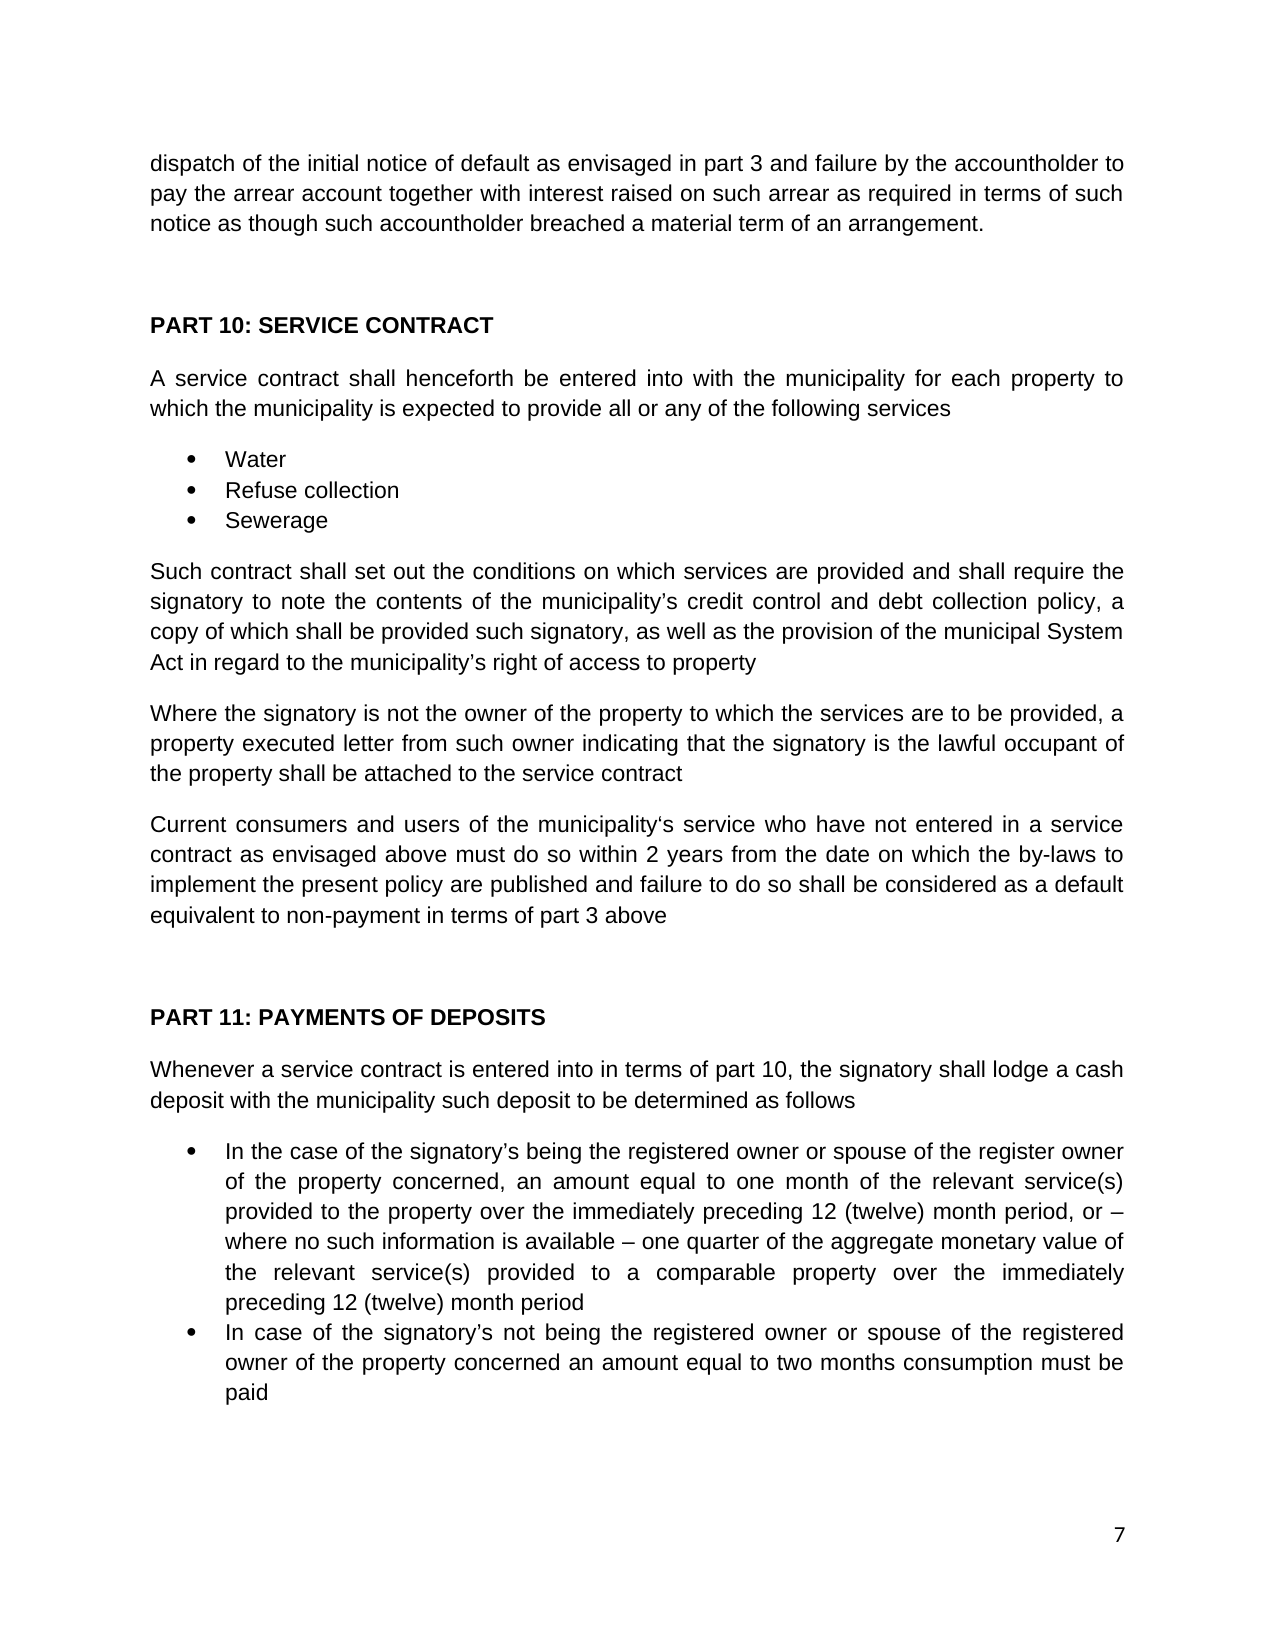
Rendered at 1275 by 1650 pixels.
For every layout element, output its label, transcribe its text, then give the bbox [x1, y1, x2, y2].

list Sewerage [187, 507, 1125, 533]
list Water [187, 446, 1125, 473]
text Whenever a service contract is entered into in terms of part 10, the signatory shall lodge a cash deposit with the municipality such deposit to be determined as follows [150, 1056, 1125, 1113]
text PART 11: PAYMENTS OF DEPOSITS [150, 1004, 1125, 1030]
list In the case of the signatory’s being the registered owner or spouse of the register owner of the property concerned, an amount equal to one month of the relevant service(s) provided to the property over the immediately preceding 12 (twelve) month period, or – where no such information is available – one quarter of the aggregate monetary value of the relevant service(s) provided to a comparable property over the immediately preceding 12 (twelve) month period [187, 1138, 1125, 1315]
list Refuse collection [187, 477, 1125, 503]
text Where the signatory is not the owner of the property to which the services are to be provided, a property executed letter from such owner indicating that the signatory is the lawful occupant of the property shall be attached to the service contract [150, 699, 1125, 786]
text Such contract shall set out the conditions on which services are provided and shall require the signatory to note the contents of the municipality’s credit control and debt collection policy, a copy of which shall be provided such signatory, as well as the provision of the municipal System Act in regard to the municipality’s right of access to property [150, 558, 1125, 675]
text A service contract shall henceforth be entered into with the municipality for each property to which the municipality is expected to provide all or any of the following services [150, 365, 1125, 422]
text PART 10: SERVICE CONTRACT [150, 312, 1125, 339]
list In case of the signatory’s not being the registered owner or spouse of the registered owner of the property concerned an amount equal to two months consumption must be paid [187, 1319, 1125, 1406]
text Current consumers and users of the municipality‘s service who have not entered in a service contract as envisaged above must do so within 2 years from the date on which the by-laws to implement the present policy are published and failure to do so shall be considered as a default equivalent to non-payment in terms of part 3 above [150, 811, 1125, 928]
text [150, 150, 1125, 237]
